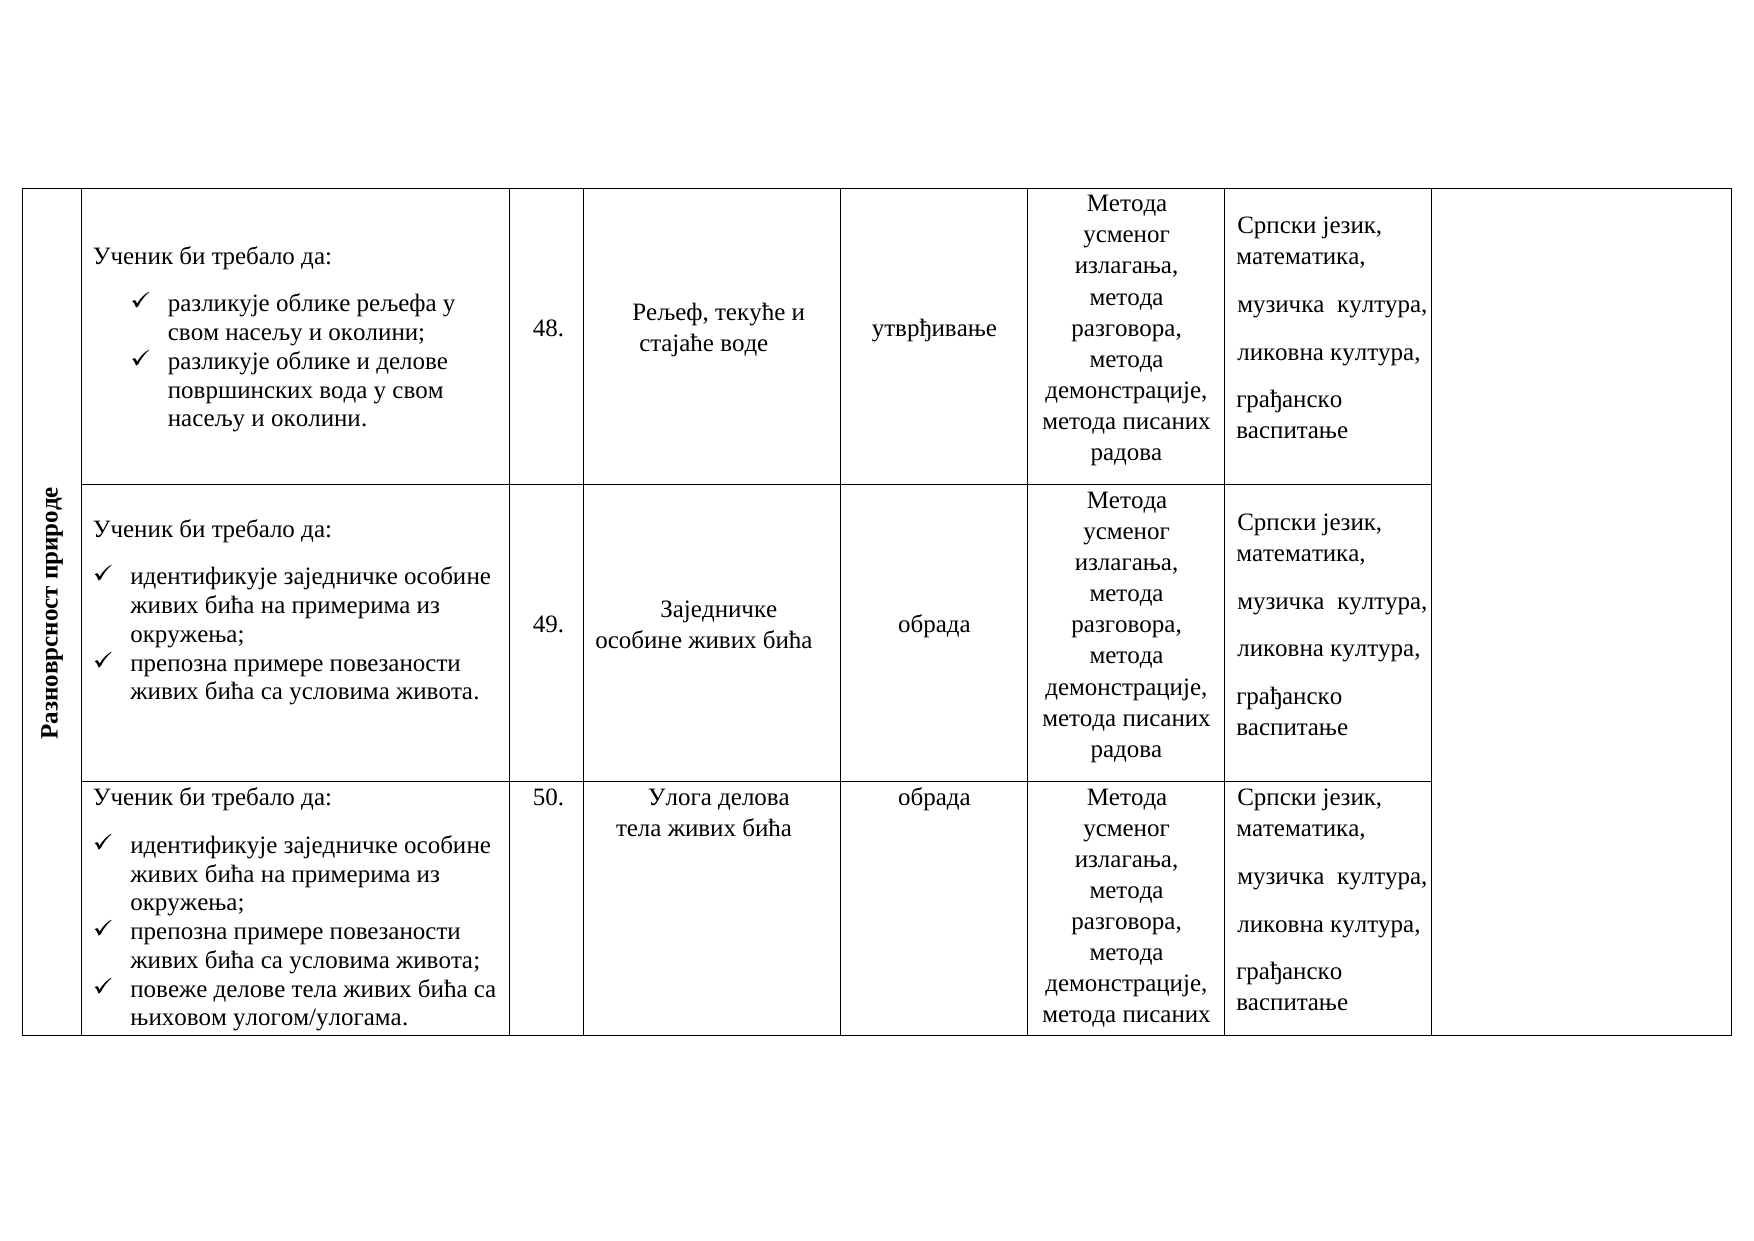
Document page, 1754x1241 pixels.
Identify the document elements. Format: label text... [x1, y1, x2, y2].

table_cell Ученик би требало да: идентификује заједничке особине живих бића на примерима из окружења; препозна примере повезаности живих бића са условима живота. [82, 485, 509, 781]
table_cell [82, 782, 509, 1035]
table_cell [1225, 782, 1431, 1035]
table_cell Рељеф, текуће и стајаће воде [584, 189, 840, 484]
table_cell 50. [510, 782, 583, 1035]
table_cell 48. [510, 189, 583, 484]
table_cell Српски језик, математика, музичка култура, ликовна култура, грађанско васпитање [1225, 485, 1431, 781]
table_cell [1028, 189, 1224, 484]
table_cell Метода усменог излагања, метода разговора, метода демонстрације, метода писаних радова [1028, 485, 1224, 781]
table_cell утврђивање [841, 189, 1027, 484]
table_cell 49. [510, 485, 583, 781]
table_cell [584, 782, 840, 1035]
table_cell Заједничке особине живих бића [584, 485, 840, 781]
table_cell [1028, 782, 1224, 1035]
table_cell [1225, 189, 1431, 484]
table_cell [82, 189, 509, 484]
table_cell обрада [841, 782, 1027, 1035]
table_cell обрада [841, 485, 1027, 781]
